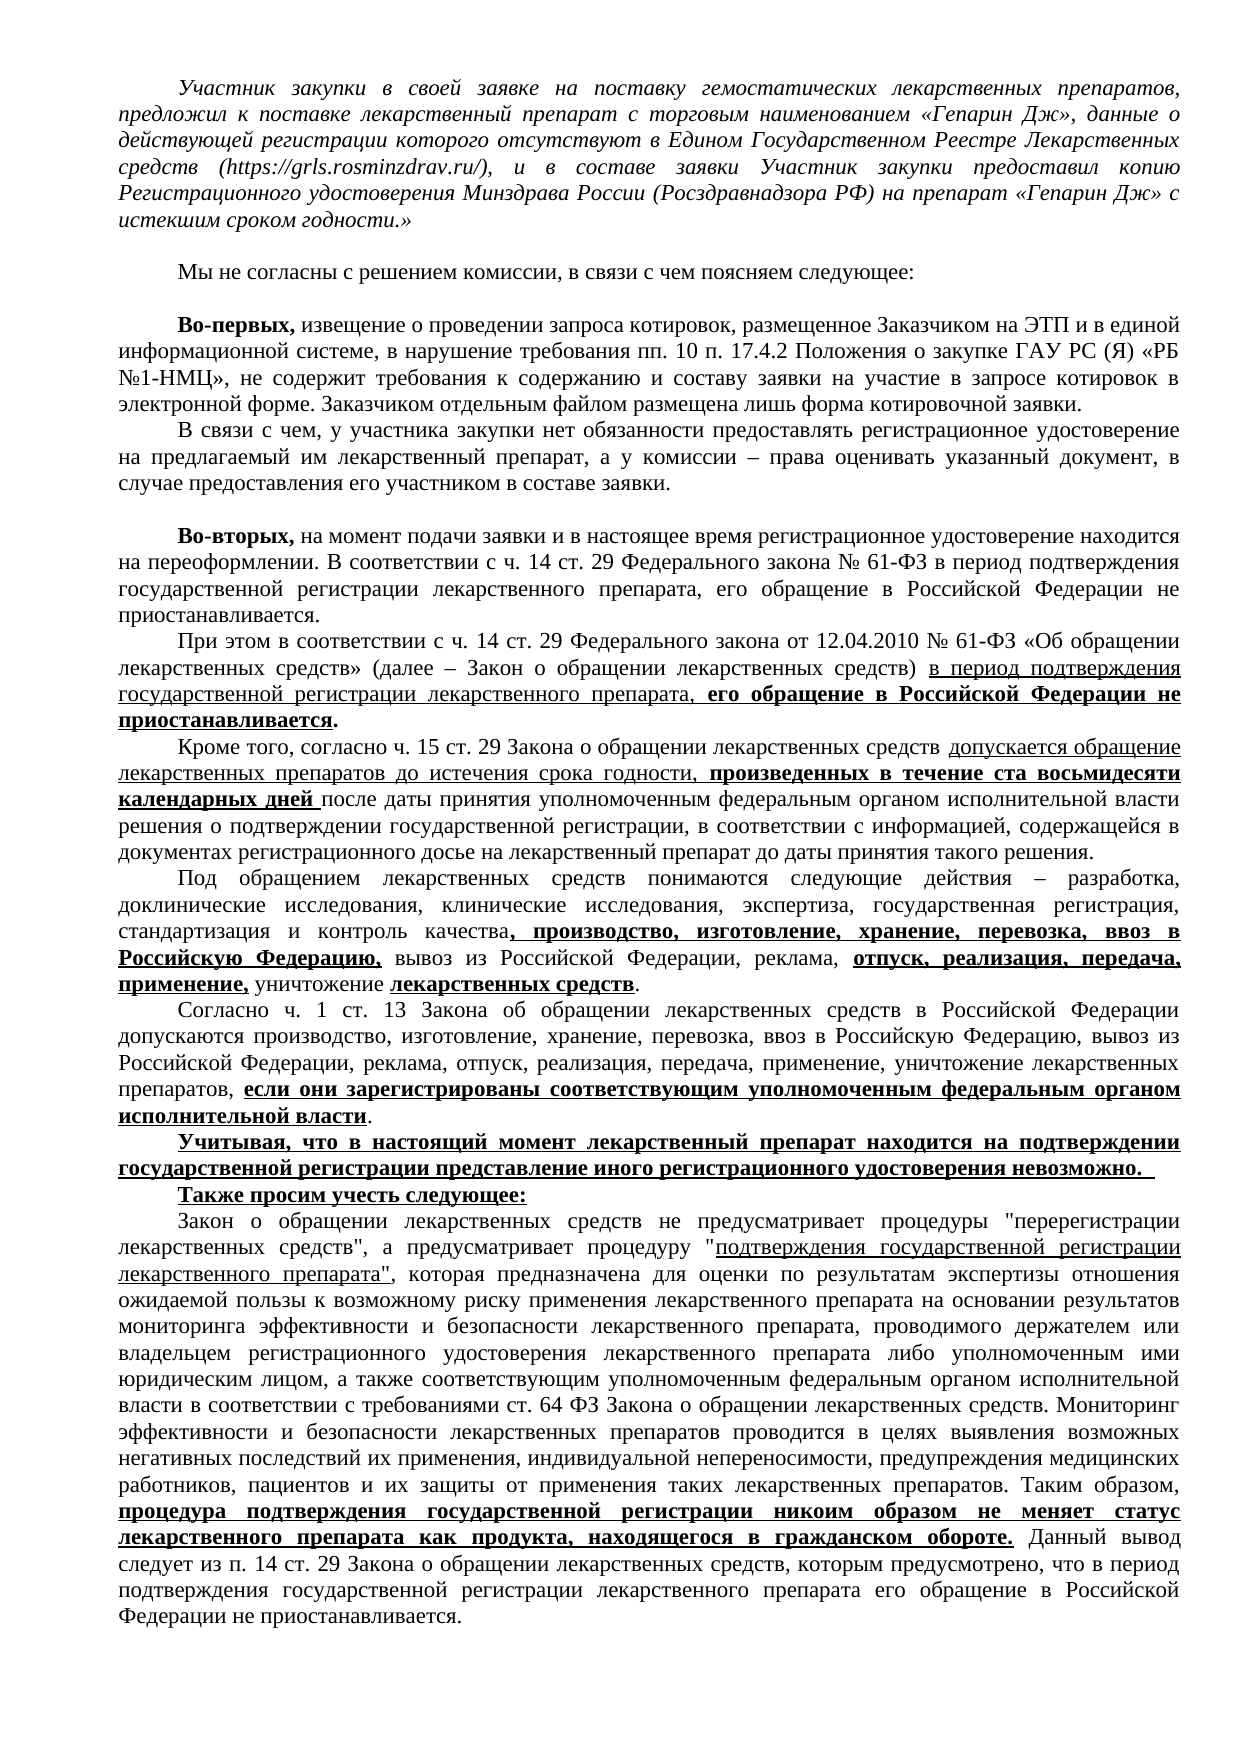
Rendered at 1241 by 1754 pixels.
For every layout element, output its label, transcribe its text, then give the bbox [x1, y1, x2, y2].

text Кроме того, согласно ч. 15 ст. 29 Закона о обращении лекарственных средств допускается обращение лекарственных препаратов до истечения срока годности, произведенных в течение ста восьмидесяти календарных дней после даты принятия уполномоченным федеральным органом исполнительной власти решения о подтверждении государственной регистрации, в соответствии с информацией, содержащейся в документах регистрационного досье на лекарственный препарат до даты принятия такого решения. [118, 733, 1181, 782]
text Кроме того, согласно ч. 15 ст. 29 Закона о обращении лекарственных средств допускается обращение лекарственных препаратов до истечения срока годности, произведенных в течение ста восьмидесяти календарных дней после даты принятия уполномоченным федеральным органом исполнительной власти решения о подтверждении государственной регистрации, в соответствии с информацией, содержащейся в документах регистрационного досье на лекарственный препарат до даты принятия такого решения. [118, 783, 1181, 864]
text Согласно ч. 1 ст. 13 Закона об обращении лекарственных средств в Российской Федерации допускаются производство, изготовление, хранение, перевозка, ввоз в Российскую Федерацию, вывоз из Российской Федерации, реклама, отпуск, реализация, передача, применение, уничтожение лекарственных препаратов, если они зарегистрированы соответствующим уполномоченным федеральным органом исполнительной власти. [118, 996, 1181, 1128]
text Учитывая, что в настоящий момент лекарственный препарат находится на подтверждении государственной регистрации представление иного регистрационного удостоверения невозможно. [118, 1128, 1181, 1181]
text Также просим учесть следующее: [118, 1181, 1181, 1207]
text В связи с чем, у участника закупки нет обязанности предоставлять регистрационное удостоверение на предлагаемый им лекарственный препарат, а у комиссии – права оценивать указанный документ, в случае предоставления его участником в составе заявки. [118, 416, 1181, 496]
text Закон о обращении лекарственных средств не предусматривает процедуры "перерегистрации лекарственных средств", а предусматривает процедуру "подтверждения государственной регистрации лекарственного препарата", которая предназначена для оценки по результатам экспертизы отношения ожидаемой пользы к возможному риску применения лекарственного препарата на основании результатов мониторинга эффективности и безопасности лекарственного препарата, проводимого держателем или владельцем регистрационного удостоверения лекарственного препарата либо уполномоченным ими юридическим лицом, а также соответствующим уполномоченным федеральным органом исполнительной власти в соответствии с требованиями ст. 64 ФЗ Закона о обращении лекарственных средств. Мониторинг эффективности и безопасности лекарственных препаратов проводится в целях выявления возможных негативных последствий их применения, индивидуальной непереносимости, предупреждения медицинских работников, пациентов и их защиты от применения таких лекарственных препаратов. Таким образом, процедура подтверждения государственной регистрации никоим образом не меняет статус лекарственного препарата как продукта, находящегося в гражданском обороте. Данный вывод следует из п. 14 ст. 29 Закона о обращении лекарственных средств, которым предусмотрено, что в период подтверждения государственной регистрации лекарственного препарата его обращение в Российской Федерации не приостанавливается. [118, 1521, 1181, 1629]
text Участник закупки в своей заявке на поставку гемостатических лекарственных препаратов, предложил к поставке лекарственный препарат с торговым наименованием «Гепарин Дж», данные о действующей регистрации которого отсутствуют в Едином Государственном Реестре Лекарственных средств (https://grls.rosminzdrav.ru/), и в составе заявки Участник закупки предоставил копию Регистрационного удостоверения Минздрава России (Росздравнадзора РФ) на препарат «Гепарин Дж» с истекшим сроком годности.» [118, 74, 1181, 232]
text Закон о обращении лекарственных средств не предусматривает процедуры "перерегистрации лекарственных средств", а предусматривает процедуру "подтверждения государственной регистрации лекарственного препарата", которая предназначена для оценки по результатам экспертизы отношения ожидаемой пользы к возможному риску применения лекарственного препарата на основании результатов мониторинга эффективности и безопасности лекарственного препарата, проводимого держателем или владельцем регистрационного удостоверения лекарственного препарата либо уполномоченным ими юридическим лицом, а также соответствующим уполномоченным федеральным органом исполнительной власти в соответствии с требованиями ст. 64 ФЗ Закона о обращении лекарственных средств. Мониторинг эффективности и безопасности лекарственных препаратов проводится в целях выявления возможных негативных последствий их применения, индивидуальной непереносимости, предупреждения медицинских работников, пациентов и их защиты от применения таких лекарственных препаратов. Таким образом, процедура подтверждения государственной регистрации никоим образом не меняет статус лекарственного препарата как продукта, находящегося в гражданском обороте. Данный вывод следует из п. 14 ст. 29 Закона о обращении лекарственных средств, которым предусмотрено, что в период подтверждения государственной регистрации лекарственного препарата его обращение в Российской Федерации не приостанавливается. [118, 1207, 1181, 1520]
text При этом в соответствии с ч. 14 ст. 29 Федерального закона от 12.04.2010 № 61-ФЗ «Об обращении лекарственных средств» (далее – Закон о обращении лекарственных средств) в период подтверждения государственной регистрации лекарственного препарата, его обращение в Российской Федерации не приостанавливается. [118, 704, 1181, 733]
text Во-вторых, на момент подачи заявки и в настоящее время регистрационное удостоверение находится на переоформлении. В соответствии с ч. 14 ст. 29 Федерального закона № 61-ФЗ в период подтверждения государственной регистрации лекарственного препарата, его обращение в Российской Федерации не приостанавливается. [118, 522, 1181, 627]
text Во-первых, извещение о проведении запроса котировок, размещенное Заказчиком на ЭТП и в единой информационной системе, в нарушение требования пп. 10 п. 17.4.2 Положения о закупке ГАУ РС (Я) «РБ №1-НМЦ», не содержит требования к содержанию и составу заявки на участие в запросе котировок в электронной форме. Заказчиком отдельным файлом размещена лишь форма котировочной заявки. [118, 311, 1181, 416]
text Мы не согласны с решением комиссии, в связи с чем поясняем следующее: [118, 258, 1181, 285]
text При этом в соответствии с ч. 14 ст. 29 Федерального закона от 12.04.2010 № 61-ФЗ «Об обращении лекарственных средств» (далее – Закон о обращении лекарственных средств) в период подтверждения государственной регистрации лекарственного препарата, его обращение в Российской Федерации не приостанавливается. [118, 627, 1181, 703]
text Под обращением лекарственных средств понимаются следующие действия – разработка, доклинические исследования, клинические исследования, экспертиза, государственная регистрация, стандартизация и контроль качества, производство, изготовление, хранение, перевозка, ввоз в Российскую Федерацию, вывоз из Российской Федерации, реклама, отпуск, реализация, передача, применение, уничтожение лекарственных средств. [118, 864, 1181, 996]
